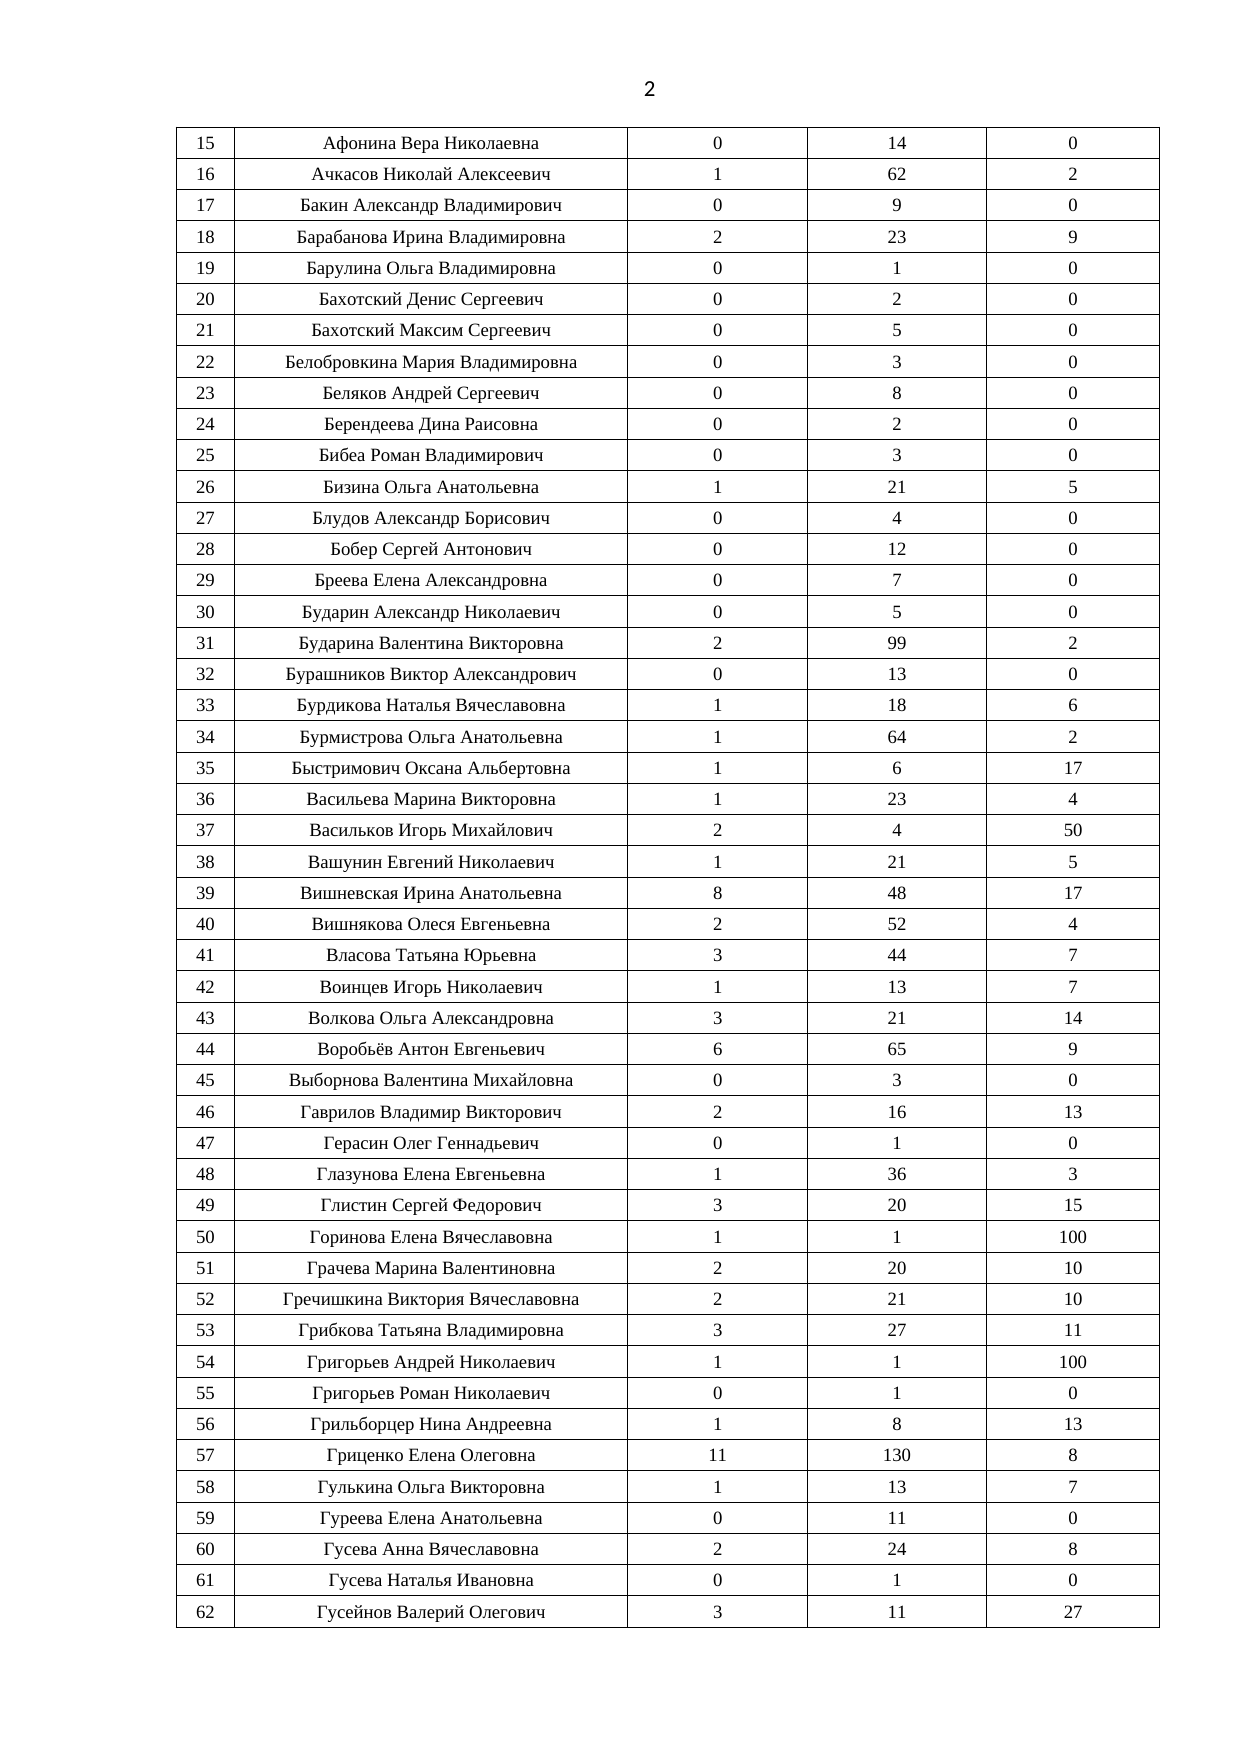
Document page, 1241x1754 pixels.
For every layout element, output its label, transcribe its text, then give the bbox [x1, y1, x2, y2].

table_cell 61 [177, 1565, 234, 1595]
table_cell 17 [987, 878, 1159, 908]
table_cell 27 [808, 1315, 986, 1345]
table_cell 9 [987, 1034, 1159, 1064]
table_cell 18 [177, 221, 234, 252]
table_cell 44 [808, 940, 986, 970]
table_cell 2 [628, 1096, 807, 1127]
table_cell Выборнова Валентина Михайловна [235, 1065, 627, 1095]
table_cell 23 [808, 221, 986, 252]
table_cell 0 [628, 128, 807, 158]
table_cell 13 [808, 659, 986, 689]
table_cell Глазунова Елена Евгеньевна [235, 1159, 627, 1189]
table_cell 13 [808, 971, 986, 1002]
table_cell 62 [808, 159, 986, 189]
table_cell 100 [987, 1221, 1159, 1252]
table_cell 0 [628, 253, 807, 283]
table_cell Ачкасов Николай Алексеевич [235, 159, 627, 189]
table_cell 4 [808, 503, 986, 533]
table_cell 21 [808, 1284, 986, 1314]
table_cell 30 [177, 596, 234, 627]
table_cell Бударин Александр Николаевич [235, 596, 627, 627]
table_cell 1 [628, 1159, 807, 1189]
table_cell 34 [177, 721, 234, 752]
table_cell 2 [808, 284, 986, 314]
table_cell 0 [987, 503, 1159, 533]
table_cell 2 [987, 628, 1159, 658]
table_cell 0 [987, 1565, 1159, 1595]
table_cell Афонина Вера Николаевна [235, 128, 627, 158]
table_cell 17 [987, 753, 1159, 783]
table_cell 0 [628, 346, 807, 377]
table_cell 9 [808, 190, 986, 220]
table_cell 36 [808, 1159, 986, 1189]
table_cell 0 [987, 1378, 1159, 1408]
table_cell 11 [628, 1440, 807, 1470]
table_cell 1 [628, 1471, 807, 1502]
table_cell 1 [628, 690, 807, 720]
table_cell 0 [987, 596, 1159, 627]
table_cell Власова Татьяна Юрьевна [235, 940, 627, 970]
table_cell 0 [987, 1065, 1159, 1095]
table_cell 58 [177, 1471, 234, 1502]
table_cell 4 [987, 784, 1159, 814]
table_cell 5 [987, 846, 1159, 877]
table_cell 49 [177, 1190, 234, 1220]
table_cell 52 [808, 909, 986, 939]
table_cell 52 [177, 1284, 234, 1314]
table_cell 13 [808, 1471, 986, 1502]
table_cell 2 [628, 1534, 807, 1564]
table_cell Бобер Сергей Антонович [235, 534, 627, 564]
table_cell 2 [987, 159, 1159, 189]
table_cell 56 [177, 1409, 234, 1439]
table_cell Белобровкина Мария Владимировна [235, 346, 627, 377]
table_cell 13 [987, 1409, 1159, 1439]
table_cell 1 [808, 253, 986, 283]
table_cell 0 [987, 1128, 1159, 1158]
table_cell 6 [628, 1034, 807, 1064]
table_cell 38 [177, 846, 234, 877]
table_cell 8 [987, 1534, 1159, 1564]
table_cell 27 [177, 503, 234, 533]
table_cell 46 [177, 1096, 234, 1127]
table_cell 23 [808, 784, 986, 814]
table_cell 65 [808, 1034, 986, 1064]
table_cell 11 [808, 1596, 986, 1627]
table_cell 20 [177, 284, 234, 314]
table_cell Бреева Елена Александровна [235, 565, 627, 595]
table_cell 3 [628, 1315, 807, 1345]
table_cell 1 [628, 971, 807, 1002]
table_cell Гаврилов Владимир Викторович [235, 1096, 627, 1127]
table_cell 39 [177, 878, 234, 908]
table_cell 7 [987, 1471, 1159, 1502]
table_cell 1 [628, 1346, 807, 1377]
table_cell 130 [808, 1440, 986, 1470]
table_cell Бурашников Виктор Александрович [235, 659, 627, 689]
table_cell 0 [987, 659, 1159, 689]
table_cell 1 [808, 1378, 986, 1408]
table_cell 99 [808, 628, 986, 658]
table_cell 0 [628, 284, 807, 314]
table_cell 6 [808, 753, 986, 783]
table_cell 33 [177, 690, 234, 720]
table_cell Гусева Наталья Ивановна [235, 1565, 627, 1595]
table_cell Герасин Олег Геннадьевич [235, 1128, 627, 1158]
table_cell 1 [628, 846, 807, 877]
table_cell Быстримович Оксана Альбертовна [235, 753, 627, 783]
table_cell 0 [987, 565, 1159, 595]
table_cell Грибкова Татьяна Владимировна [235, 1315, 627, 1345]
table_cell 0 [628, 440, 807, 470]
table_cell 48 [808, 878, 986, 908]
table_cell 36 [177, 784, 234, 814]
table_cell Григорьев Роман Николаевич [235, 1378, 627, 1408]
table_cell 4 [808, 815, 986, 845]
table_cell 53 [177, 1315, 234, 1345]
table_cell 41 [177, 940, 234, 970]
table_cell 8 [808, 378, 986, 408]
table_cell 2 [987, 721, 1159, 752]
table_cell Беляков Андрей Сергеевич [235, 378, 627, 408]
table_cell 100 [987, 1346, 1159, 1377]
table_cell 2 [628, 628, 807, 658]
table_cell 0 [987, 1503, 1159, 1533]
table_cell 0 [987, 315, 1159, 345]
table_cell 1 [808, 1346, 986, 1377]
table_cell 14 [987, 1003, 1159, 1033]
table_cell 35 [177, 753, 234, 783]
table_cell 0 [987, 253, 1159, 283]
table_cell Бакин Александр Владимирович [235, 190, 627, 220]
table_cell 14 [808, 128, 986, 158]
table_cell Воробьёв Антон Евгеньевич [235, 1034, 627, 1064]
table_cell 29 [177, 565, 234, 595]
table_cell 3 [628, 1190, 807, 1220]
table_cell Барулина Ольга Владимировна [235, 253, 627, 283]
table_cell 1 [628, 753, 807, 783]
table_cell 0 [987, 190, 1159, 220]
table_cell Бахотский Максим Сергеевич [235, 315, 627, 345]
table_cell 1 [628, 1221, 807, 1252]
table_cell 24 [808, 1534, 986, 1564]
table_cell Гусева Анна Вячеславовна [235, 1534, 627, 1564]
table_cell 0 [987, 284, 1159, 314]
table_cell 40 [177, 909, 234, 939]
table_cell 10 [987, 1284, 1159, 1314]
table_cell Васильева Марина Викторовна [235, 784, 627, 814]
table_cell 22 [177, 346, 234, 377]
table_cell 2 [628, 221, 807, 252]
table_cell 0 [628, 1378, 807, 1408]
table_cell 32 [177, 659, 234, 689]
table_cell 1 [808, 1565, 986, 1595]
table_cell 21 [177, 315, 234, 345]
table_cell Бурдикова Наталья Вячеславовна [235, 690, 627, 720]
table_cell Глистин Сергей Федорович [235, 1190, 627, 1220]
table_cell 18 [808, 690, 986, 720]
table_cell 1 [628, 159, 807, 189]
table_cell 43 [177, 1003, 234, 1033]
table_cell 2 [628, 1284, 807, 1314]
table_cell 3 [628, 1596, 807, 1627]
table_cell 27 [987, 1596, 1159, 1627]
table_cell Волкова Ольга Александровна [235, 1003, 627, 1033]
table_cell 48 [177, 1159, 234, 1189]
table_cell Блудов Александр Борисович [235, 503, 627, 533]
table_cell 2 [628, 815, 807, 845]
table_cell 15 [987, 1190, 1159, 1220]
table_cell 16 [177, 159, 234, 189]
table_cell 3 [808, 1065, 986, 1095]
table_cell Бурмистрова Ольга Анатольевна [235, 721, 627, 752]
table_cell 24 [177, 409, 234, 439]
table_cell 50 [987, 815, 1159, 845]
table_cell 1 [808, 1221, 986, 1252]
table_cell 3 [808, 346, 986, 377]
table_cell 0 [987, 409, 1159, 439]
table_cell 0 [628, 1565, 807, 1595]
table_cell 13 [987, 1096, 1159, 1127]
table_cell Барабанова Ирина Владимировна [235, 221, 627, 252]
table_cell 0 [628, 659, 807, 689]
table_cell Гуреева Елена Анатольевна [235, 1503, 627, 1533]
table_cell Вашунин Евгений Николаевич [235, 846, 627, 877]
table_cell 0 [628, 190, 807, 220]
table_cell 25 [177, 440, 234, 470]
table_cell 5 [987, 471, 1159, 502]
table_cell 5 [808, 596, 986, 627]
table_cell 7 [987, 971, 1159, 1002]
table_cell 9 [987, 221, 1159, 252]
table_cell 17 [177, 190, 234, 220]
table_cell Вишнякова Олеся Евгеньевна [235, 909, 627, 939]
table_cell 3 [628, 1003, 807, 1033]
table_cell 0 [987, 346, 1159, 377]
table_cell 0 [987, 534, 1159, 564]
table_cell 7 [808, 565, 986, 595]
table_cell 5 [808, 315, 986, 345]
table_cell 3 [628, 940, 807, 970]
table_cell 28 [177, 534, 234, 564]
table_cell 6 [987, 690, 1159, 720]
table_cell 0 [987, 128, 1159, 158]
table_cell 55 [177, 1378, 234, 1408]
table_cell Гречишкина Виктория Вячеславовна [235, 1284, 627, 1314]
table_cell 20 [808, 1253, 986, 1283]
table_cell Григорьев Андрей Николаевич [235, 1346, 627, 1377]
table_cell 2 [628, 909, 807, 939]
table_cell 4 [987, 909, 1159, 939]
table_cell 2 [808, 409, 986, 439]
table_cell 11 [987, 1315, 1159, 1345]
table_cell 60 [177, 1534, 234, 1564]
table_cell 0 [987, 440, 1159, 470]
table_cell 0 [628, 1128, 807, 1158]
table_cell 23 [177, 378, 234, 408]
table_cell 31 [177, 628, 234, 658]
table_cell 0 [628, 596, 807, 627]
table_cell 3 [987, 1159, 1159, 1189]
table_cell 10 [987, 1253, 1159, 1283]
table_cell 0 [987, 378, 1159, 408]
table_cell 8 [628, 878, 807, 908]
table_cell 2 [628, 1253, 807, 1283]
table_cell 0 [628, 534, 807, 564]
table_cell 19 [177, 253, 234, 283]
table_cell 57 [177, 1440, 234, 1470]
table_cell 8 [987, 1440, 1159, 1470]
table_cell 47 [177, 1128, 234, 1158]
table_cell 11 [808, 1503, 986, 1533]
table_cell 15 [177, 128, 234, 158]
table_cell 44 [177, 1034, 234, 1064]
table_cell Грильборцер Нина Андреевна [235, 1409, 627, 1439]
table_cell 26 [177, 471, 234, 502]
table_cell Горинова Елена Вячеславовна [235, 1221, 627, 1252]
table_cell Бибеа Роман Владимирович [235, 440, 627, 470]
table_cell 51 [177, 1253, 234, 1283]
table_cell 45 [177, 1065, 234, 1095]
table_cell 3 [808, 440, 986, 470]
table_cell Грачева Марина Валентиновна [235, 1253, 627, 1283]
table_cell 0 [628, 315, 807, 345]
table_cell 0 [628, 409, 807, 439]
table_cell 1 [628, 721, 807, 752]
table_cell 54 [177, 1346, 234, 1377]
table_cell Бахотский Денис Сергеевич [235, 284, 627, 314]
table_cell Вишневская Ирина Анатольевна [235, 878, 627, 908]
table_cell 7 [987, 940, 1159, 970]
table_cell 12 [808, 534, 986, 564]
table_cell 1 [628, 471, 807, 502]
table_cell Гриценко Елена Олеговна [235, 1440, 627, 1470]
table_cell 0 [628, 1503, 807, 1533]
table_cell 42 [177, 971, 234, 1002]
table_cell 0 [628, 1065, 807, 1095]
table_cell 0 [628, 378, 807, 408]
table_cell Берендеева Дина Раисовна [235, 409, 627, 439]
table_cell 0 [628, 565, 807, 595]
table_cell Воинцев Игорь Николаевич [235, 971, 627, 1002]
table_cell 1 [808, 1128, 986, 1158]
table_cell 20 [808, 1190, 986, 1220]
table_cell Гулькина Ольга Викторовна [235, 1471, 627, 1502]
table_cell Васильков Игорь Михайлович [235, 815, 627, 845]
table_cell Бударина Валентина Викторовна [235, 628, 627, 658]
table_cell 21 [808, 471, 986, 502]
table_cell 16 [808, 1096, 986, 1127]
table_cell 0 [628, 503, 807, 533]
table_cell 1 [628, 784, 807, 814]
table_cell 62 [177, 1596, 234, 1627]
table_cell 8 [808, 1409, 986, 1439]
table_cell Гусейнов Валерий Олегович [235, 1596, 627, 1627]
table_cell 21 [808, 846, 986, 877]
table_cell 1 [628, 1409, 807, 1439]
table_cell 64 [808, 721, 986, 752]
table_cell 37 [177, 815, 234, 845]
table_cell 50 [177, 1221, 234, 1252]
table_cell 59 [177, 1503, 234, 1533]
table_cell Бизина Ольга Анатольевна [235, 471, 627, 502]
table_cell 21 [808, 1003, 986, 1033]
